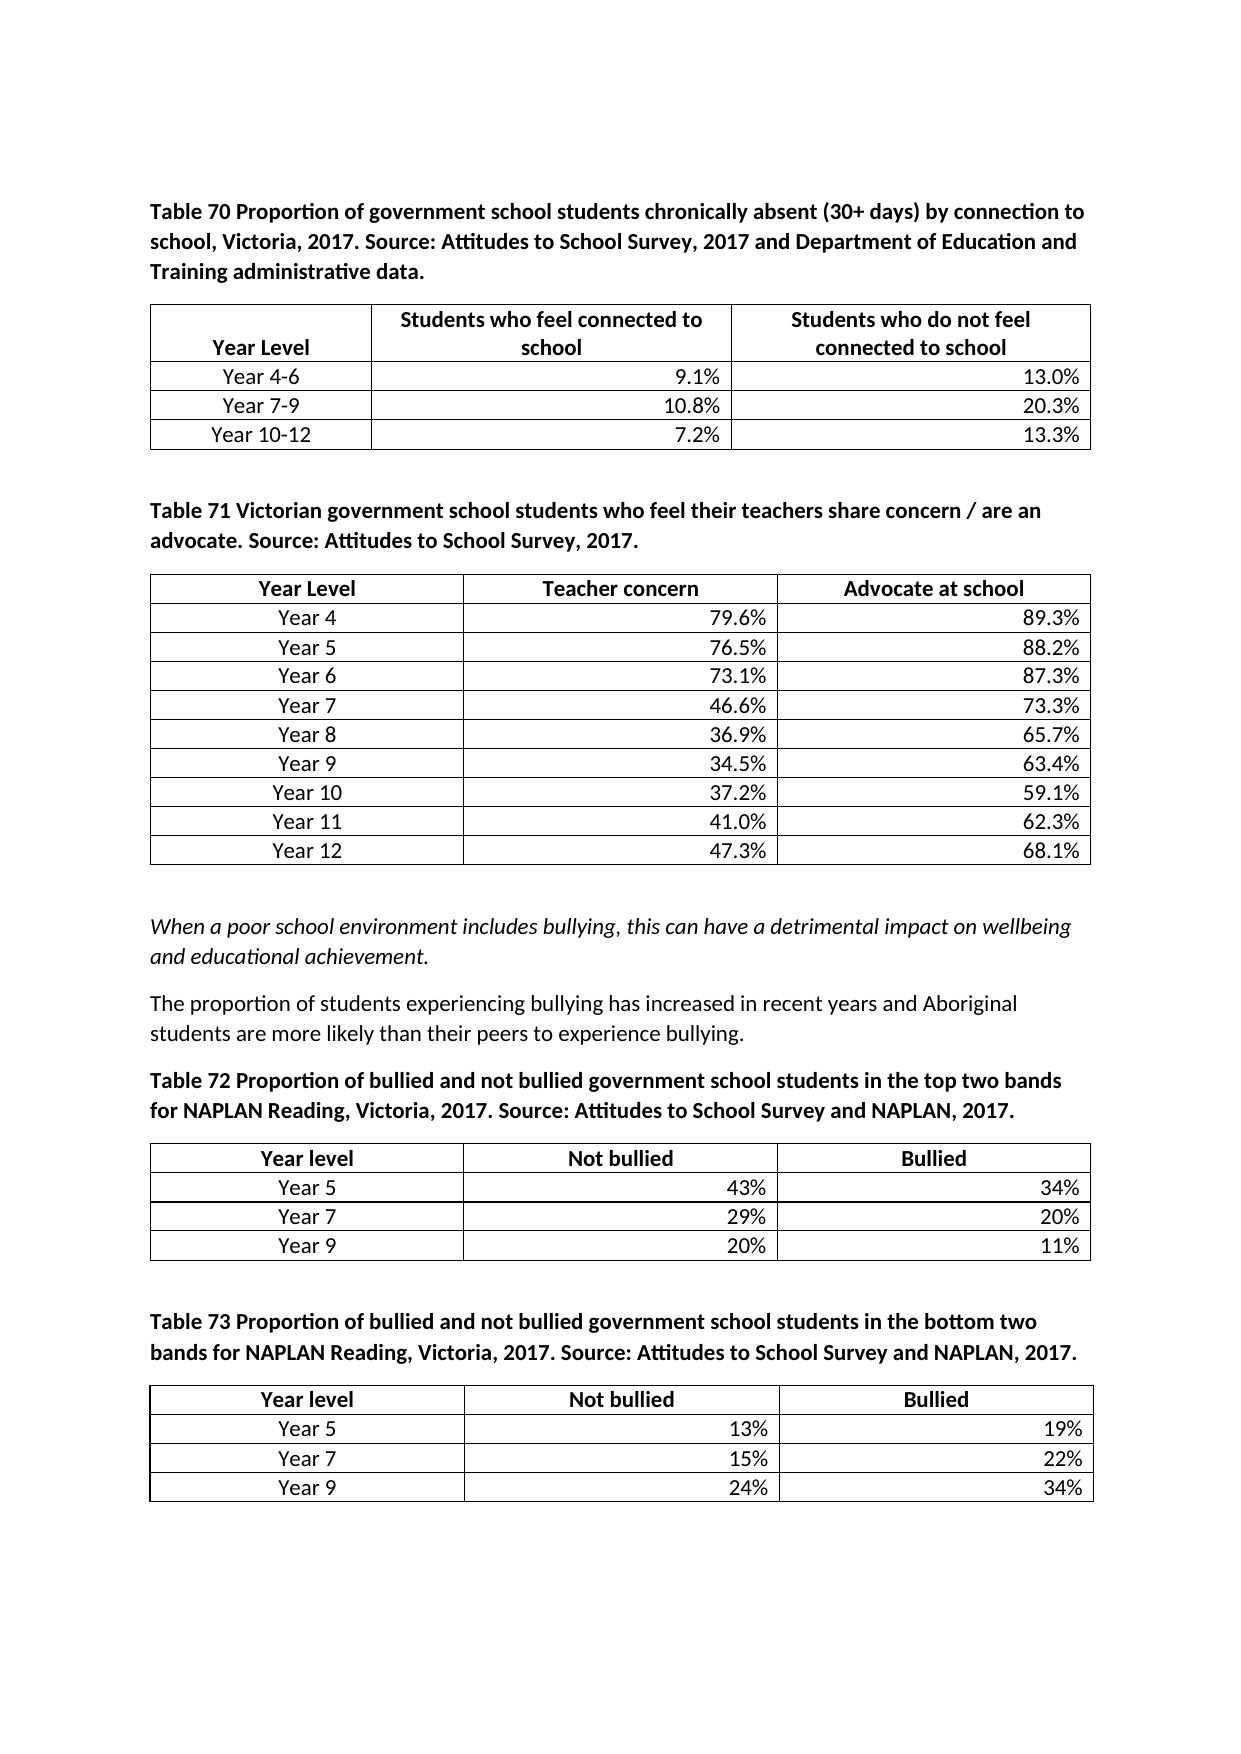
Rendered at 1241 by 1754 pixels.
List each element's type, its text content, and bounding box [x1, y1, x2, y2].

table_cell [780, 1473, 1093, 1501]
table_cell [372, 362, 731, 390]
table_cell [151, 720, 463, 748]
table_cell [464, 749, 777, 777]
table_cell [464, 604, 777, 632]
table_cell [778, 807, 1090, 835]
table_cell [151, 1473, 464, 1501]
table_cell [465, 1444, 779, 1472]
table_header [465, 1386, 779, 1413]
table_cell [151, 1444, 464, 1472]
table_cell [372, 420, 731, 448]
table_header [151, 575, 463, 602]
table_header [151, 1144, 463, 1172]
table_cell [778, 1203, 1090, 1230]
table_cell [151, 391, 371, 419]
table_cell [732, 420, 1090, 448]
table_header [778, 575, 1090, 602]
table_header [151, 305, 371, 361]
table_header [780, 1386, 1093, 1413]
text Table 72 Proportion of bullied and not bullied government school students in the top two bands for NAPLAN Reading, Victoria, 2017. Source: Attitudes to School Survey and NAPLAN, 2017. [150, 1066, 1090, 1124]
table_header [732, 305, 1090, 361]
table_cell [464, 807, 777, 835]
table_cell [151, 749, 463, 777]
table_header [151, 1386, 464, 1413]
text Table 70 Proportion of government school students chronically absent (30+ days) by connection to school, Victoria, 2017. Source: Attitudes to School Survey, 2017 and Department of Education and Training administrative data. [150, 197, 1090, 285]
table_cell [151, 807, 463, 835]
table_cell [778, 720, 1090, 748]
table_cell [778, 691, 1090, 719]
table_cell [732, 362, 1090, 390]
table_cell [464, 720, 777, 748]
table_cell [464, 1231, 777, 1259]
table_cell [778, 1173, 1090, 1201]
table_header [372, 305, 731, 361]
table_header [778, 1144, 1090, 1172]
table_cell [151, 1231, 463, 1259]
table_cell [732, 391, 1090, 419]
text Table 71 Victorian government school students who feel their teachers share concern / are an advocate. Source: Attitudes to School Survey, 2017. [150, 496, 1090, 554]
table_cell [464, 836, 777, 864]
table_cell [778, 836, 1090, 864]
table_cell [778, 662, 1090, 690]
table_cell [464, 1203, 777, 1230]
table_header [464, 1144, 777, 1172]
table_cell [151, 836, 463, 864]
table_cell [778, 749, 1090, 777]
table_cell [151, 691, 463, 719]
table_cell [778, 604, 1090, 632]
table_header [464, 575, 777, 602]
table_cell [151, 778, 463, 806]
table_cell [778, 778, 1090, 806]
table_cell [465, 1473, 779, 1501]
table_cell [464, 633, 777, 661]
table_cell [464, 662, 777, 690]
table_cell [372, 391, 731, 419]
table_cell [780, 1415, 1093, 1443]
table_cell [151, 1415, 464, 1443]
text Table 73 Proportion of bullied and not bullied government school students in the bottom two bands for NAPLAN Reading, Victoria, 2017. Source: Attitudes to School Survey and NAPLAN, 2017. [150, 1307, 1090, 1366]
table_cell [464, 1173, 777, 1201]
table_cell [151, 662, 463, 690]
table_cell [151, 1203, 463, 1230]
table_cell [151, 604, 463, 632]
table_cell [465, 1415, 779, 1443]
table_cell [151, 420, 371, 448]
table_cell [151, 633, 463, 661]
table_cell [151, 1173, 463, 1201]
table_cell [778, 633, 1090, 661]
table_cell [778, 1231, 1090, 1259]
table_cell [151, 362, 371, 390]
text The proportion of students experiencing bullying has increased in recent years and Aboriginal students are more likely than their peers to experience bullying. [150, 989, 1090, 1047]
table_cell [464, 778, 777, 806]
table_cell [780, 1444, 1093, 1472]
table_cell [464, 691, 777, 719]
text When a poor school environment includes bullying, this can have a detrimental impact on wellbeing and educational achievement. [150, 912, 1090, 970]
